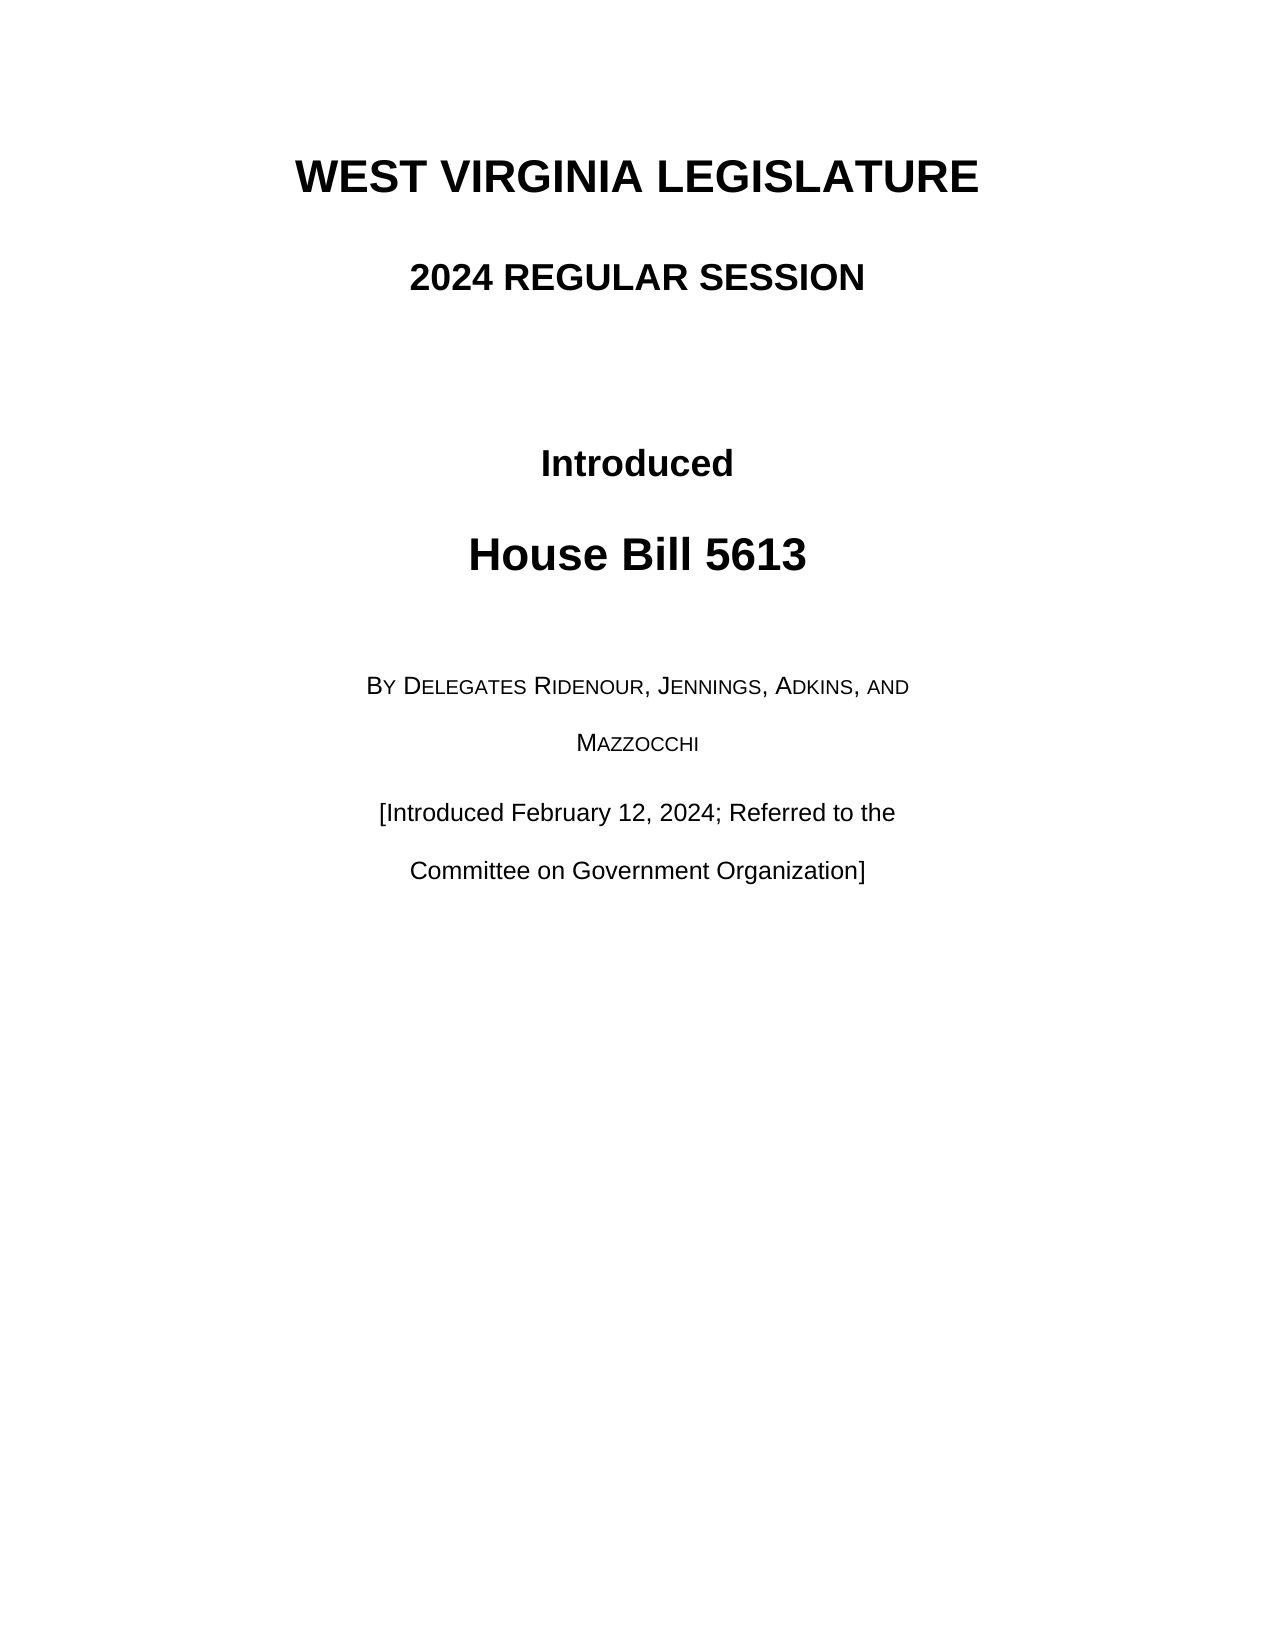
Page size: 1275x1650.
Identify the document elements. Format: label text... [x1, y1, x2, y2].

title WEST VIRGINIA LEGISLATURE [150, 150, 1125, 203]
title 2024 REGULAR SESSION [150, 255, 1125, 298]
text [] [337, 798, 937, 884]
text Bill [150, 528, 1125, 581]
text By [337, 671, 937, 757]
